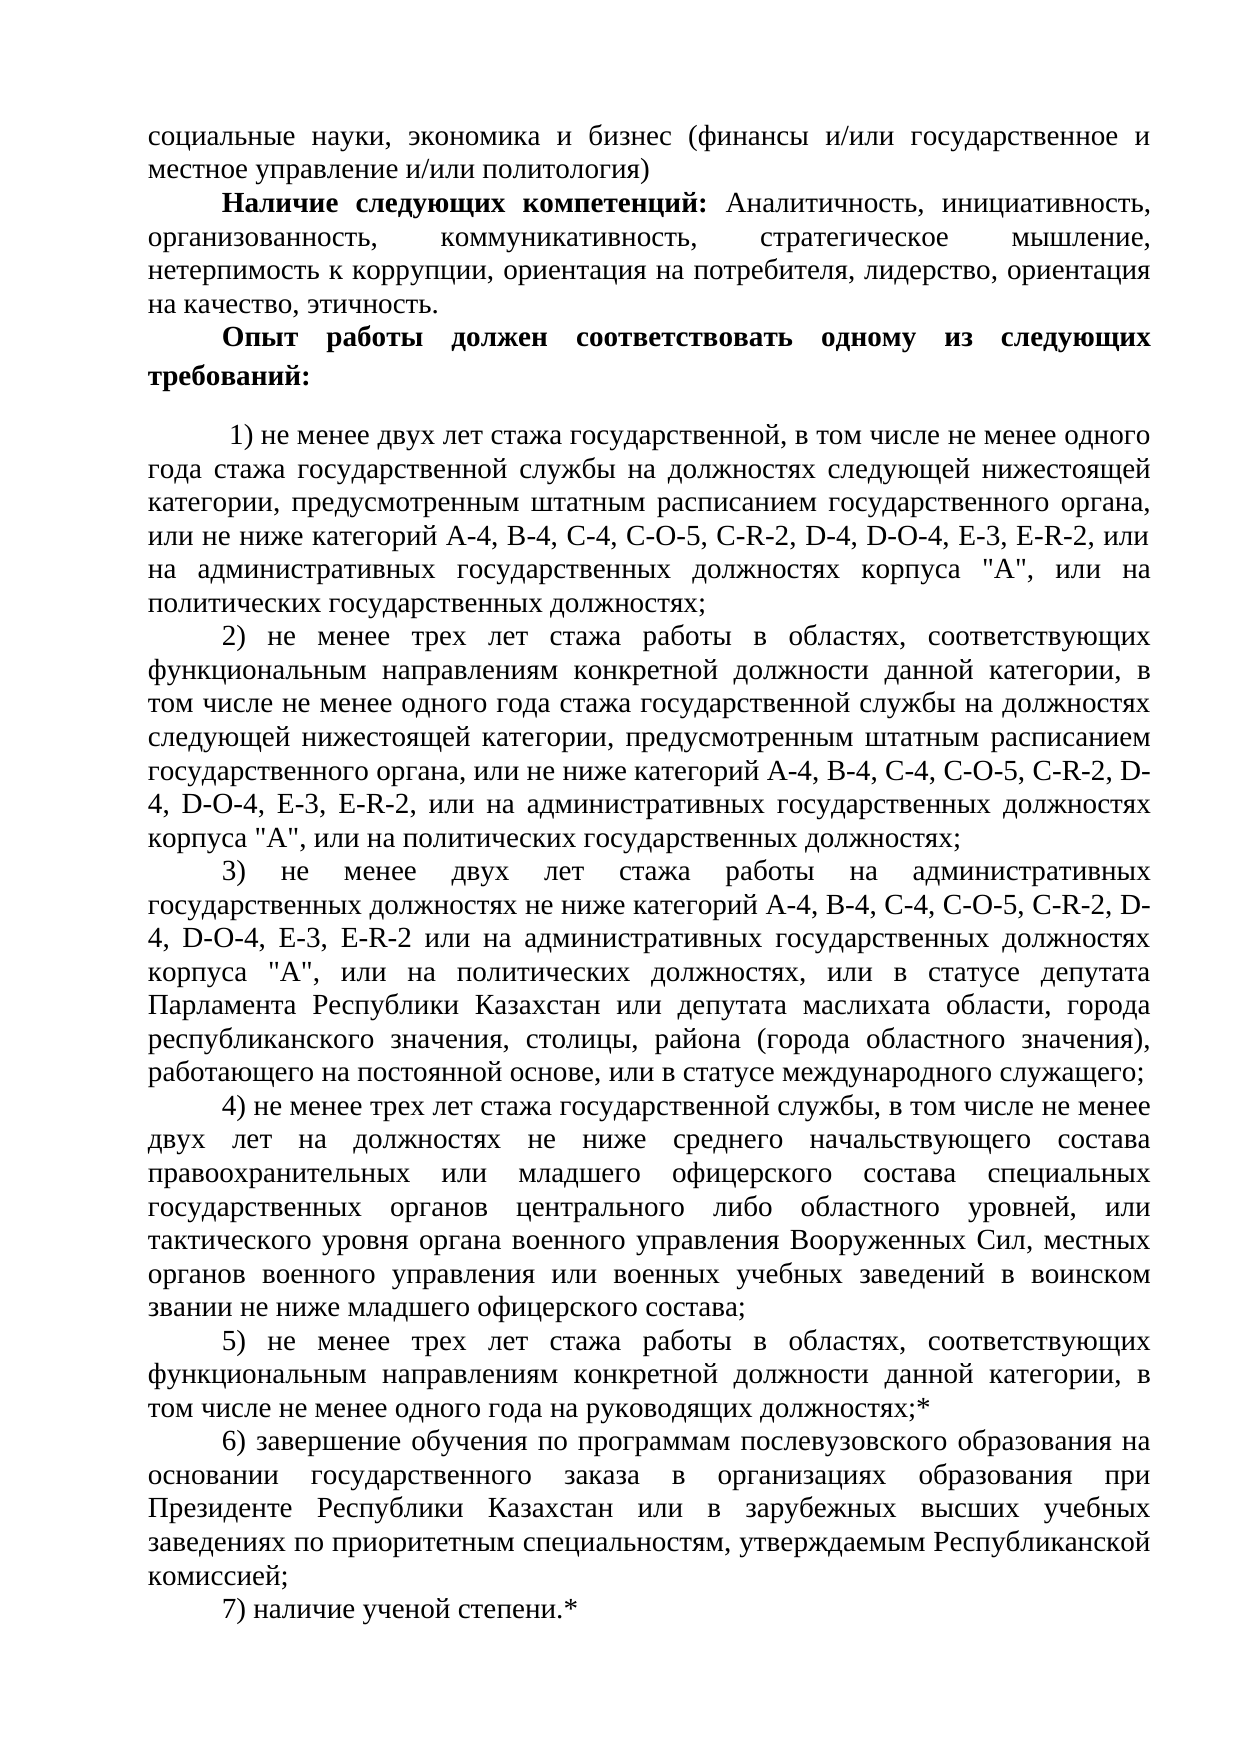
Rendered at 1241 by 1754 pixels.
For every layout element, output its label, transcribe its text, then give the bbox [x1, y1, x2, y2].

text 6) завершение обучения по программам послевузовского образования на основании государственного заказа в организациях образования при Президенте Республики Казахстан или в зарубежных высших учебных заведениях по приоритетным специальностям, утверждаемым Республиканской комиссией; [148, 1423, 1152, 1591]
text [148, 118, 1152, 185]
text 3) не менее двух лет стажа работы на административных государственных должностях не ниже категорий А-4, B-4, C-4, C-O-5, C-R-2, D-4, D-O-4, Е-3, E-R-2 или на административных государственных должностях корпуса "А", или на политических должностях, или в статусе депутата Парламента Республики Казахстан или депутата маслихата области, города республиканского значения, столицы, района (города областного значения), работающего на постоянной основе, или в статусе международного служащего; [148, 853, 1152, 1088]
text Опыт работы должен соответствовать одному из следующих требований: [148, 319, 1152, 391]
text 1) не менее двух лет стажа государственной, в том числе не менее одного года стажа государственной службы на должностях следующей нижестоящей категории, предусмотренным штатным расписанием государственного органа, или не ниже категорий А-4, B-4, C-4, C-O-5, C-R-2, D-4, D-O-4, Е-3, E-R-2, или на административных государственных должностях корпуса "А", или на политических государственных должностях; [148, 417, 1152, 618]
text 5) не менее трех лет стажа работы в областях, соответствующих функциональным направлениям конкретной должности данной категории, в том числе не менее одного года на руководящих должностях;* [148, 1323, 1152, 1423]
text 2) не менее трех лет стажа работы в областях, соответствующих функциональным направлениям конкретной должности данной категории, в том числе не менее одного года стажа государственной службы на должностях следующей нижестоящей категории, предусмотренным штатным расписанием государственного органа, или не ниже категорий А-4, B-4, C-4, C-O-5, C-R-2, D-4, D-O-4, Е-3, E-R-2, или на административных государственных должностях корпуса "А", или на политических государственных должностях; [148, 618, 1152, 853]
text 4) не менее трех лет стажа государственной службы, в том числе не менее двух лет на должностях не ниже среднего начальствующего состава правоохранительных или младшего офицерского состава специальных государственных органов центрального либо областного уровней, или тактического уровня органа военного управления Вооруженных Сил, местных органов военного управления или военных учебных заведений в воинском звании не ниже младшего офицерского состава; [148, 1088, 1152, 1323]
text 7) наличие ученой степени.* [148, 1591, 1152, 1625]
text Наличие следующих компетенций: Аналитичность, инициативность, организованность, коммуникативность, стратегическое мышление, нетерпимость к коррупции, ориентация на потребителя, лидерство, ориентация на качество, этичность. [148, 185, 1152, 319]
